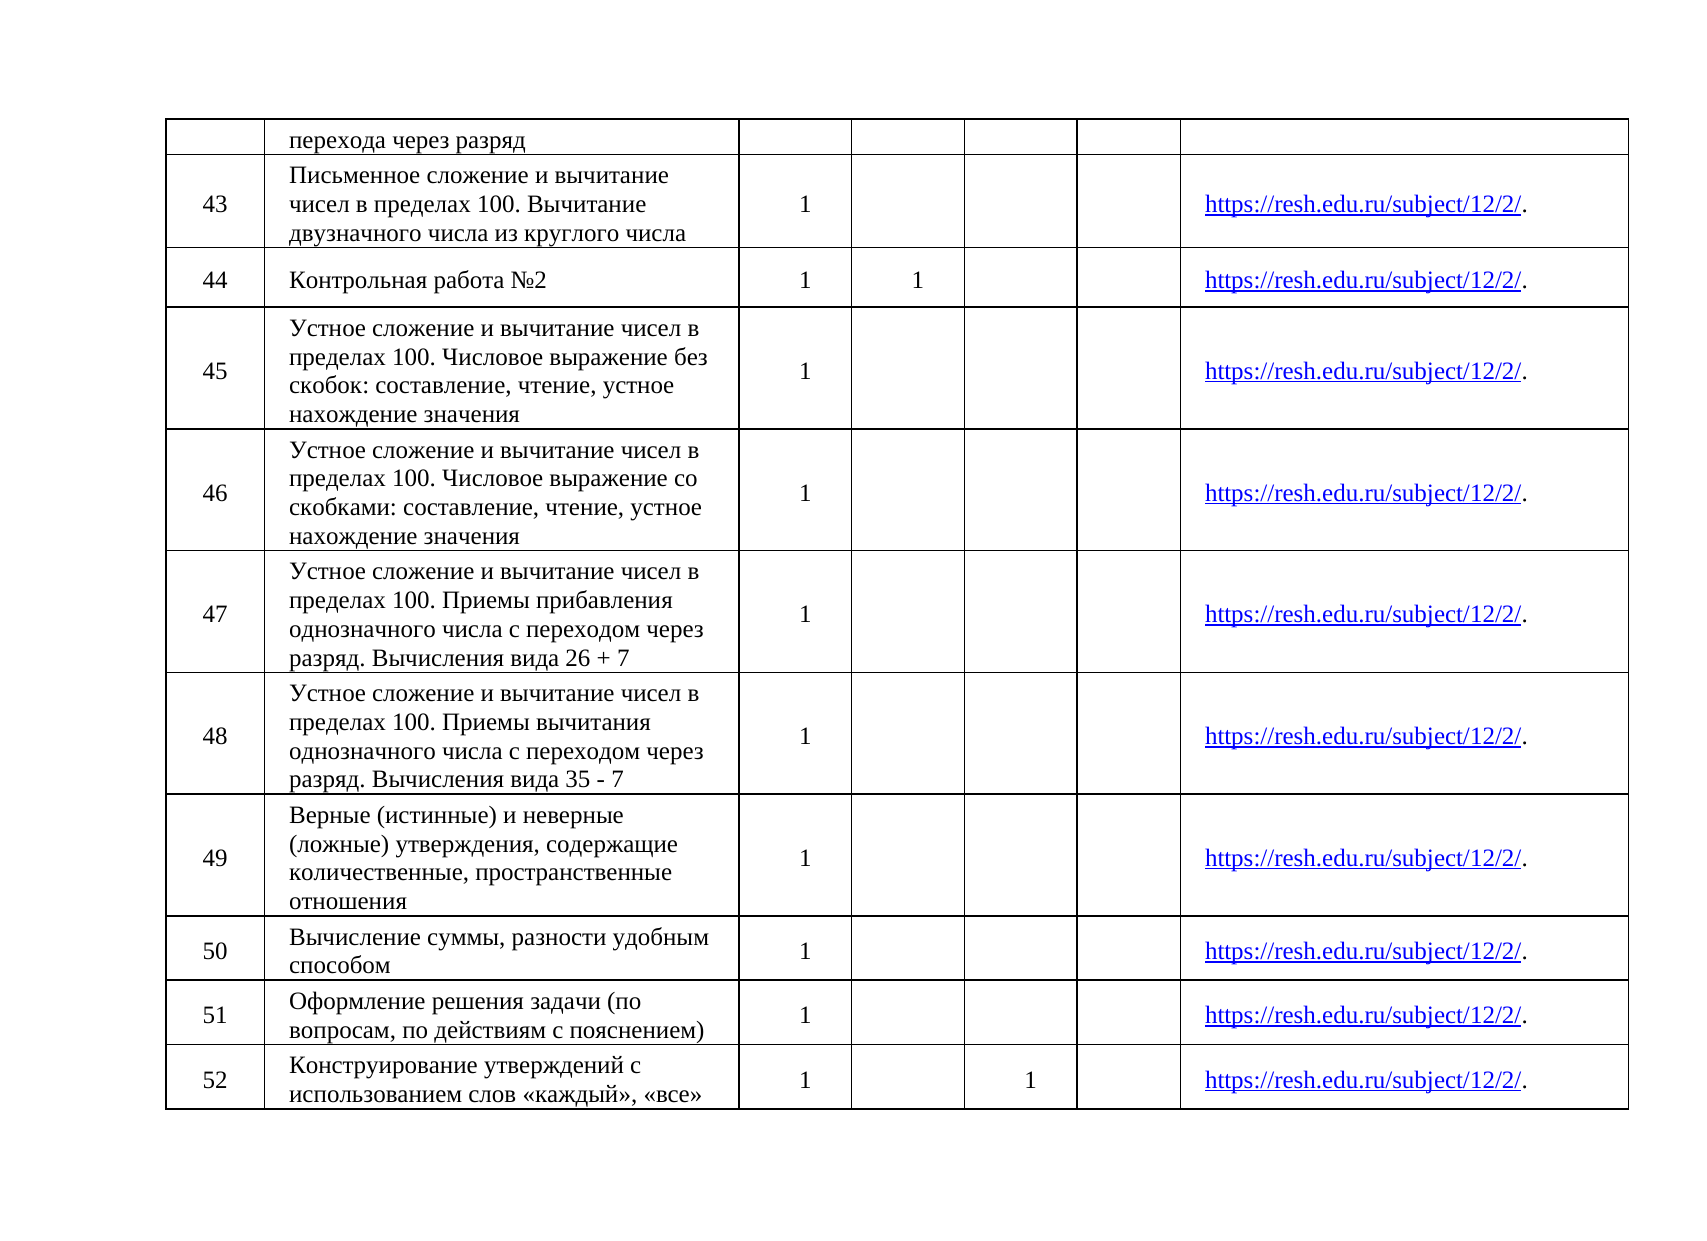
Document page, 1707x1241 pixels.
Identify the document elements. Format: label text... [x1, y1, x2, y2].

table_cell https://resh.edu.ru/subject/12/2/. [1181, 917, 1628, 979]
table_cell [1078, 120, 1180, 154]
table_cell https://resh.edu.ru/subject/12/2/. [1181, 551, 1628, 671]
table_cell Конструирование утверждений с использованием слов «каждый», «все» [265, 1045, 738, 1108]
table_cell 1 [740, 120, 851, 154]
table_cell [1078, 673, 1180, 793]
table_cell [1181, 1045, 1628, 1108]
table_cell [1078, 981, 1180, 1043]
table_cell Устное сложение и вычитание чисел в пределах 100. Приемы прибавления однозначного числа с переходом через разряд. Вычисления вида 26 + 7 [265, 551, 738, 671]
table_cell [965, 155, 1076, 247]
table_cell [965, 120, 1076, 154]
table_cell Оформление решения задачи (по вопросам, по действиям с пояснением) [265, 981, 738, 1043]
table_cell [852, 551, 964, 671]
table_cell 49 [167, 795, 264, 915]
table_cell [852, 155, 964, 247]
table_cell Контрольная работа №2 [265, 248, 738, 306]
table_cell 45 [167, 308, 264, 428]
table_cell [1078, 1045, 1180, 1108]
table_cell [1078, 430, 1180, 550]
table_cell Устное сложение и вычитание чисел в пределах 100. Приемы вычитания однозначного числа с переходом через разряд. Вычисления вида 35 - 7 [265, 673, 738, 793]
table_cell Вычисление суммы, разности удобным способом [265, 917, 738, 979]
table_cell 1 [740, 551, 851, 671]
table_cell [1181, 120, 1628, 154]
table_cell Устное сложение и вычитание чисел в пределах 100. Числовое выражение без скобок: составление, чтение, устное нахождение значения [265, 308, 738, 428]
table_cell 1 [740, 795, 851, 915]
table_cell [965, 981, 1076, 1043]
table_cell Письменное сложение и вычитание чисел в пределах 100. Вычитание двузначного числа из круглого числа [265, 155, 738, 247]
table_cell [852, 308, 964, 428]
table_cell Верные (истинные) и неверные (ложные) утверждения, содержащие количественные, пространственные отношения [265, 795, 738, 915]
table_cell 47 [167, 551, 264, 671]
table_cell 1 [740, 1045, 851, 1108]
table_cell 43 [167, 155, 264, 247]
table_cell https://resh.edu.ru/subject/12/2/. [1181, 430, 1628, 550]
table_cell [965, 248, 1076, 306]
table_cell 1 [740, 917, 851, 979]
table_cell 1 [965, 1045, 1076, 1108]
table_cell [965, 795, 1076, 915]
table_cell 1 [852, 248, 964, 306]
table_cell [1078, 155, 1180, 247]
table_cell https://resh.edu.ru/subject/12/2/. [1181, 981, 1628, 1043]
table_cell [965, 551, 1076, 671]
table_cell 52 [167, 1045, 264, 1108]
table_cell [965, 308, 1076, 428]
table_cell https://resh.edu.ru/subject/12/2/. [1181, 795, 1628, 915]
table_cell https://resh.edu.ru/subject/12/2/. [1181, 308, 1628, 428]
table_cell [1078, 248, 1180, 306]
table_cell 42 [167, 120, 264, 154]
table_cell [265, 120, 738, 154]
table_cell [852, 981, 964, 1043]
table_cell 1 [740, 248, 851, 306]
table_cell [965, 917, 1076, 979]
table_cell https://resh.edu.ru/subject/12/2/. [1181, 248, 1628, 306]
table_cell [965, 430, 1076, 550]
table_cell [852, 673, 964, 793]
table_cell [852, 795, 964, 915]
table_cell 44 [167, 248, 264, 306]
table_cell [965, 673, 1076, 793]
table_cell 1 [740, 673, 851, 793]
table_cell [852, 120, 964, 154]
table_cell Устное сложение и вычитание чисел в пределах 100. Числовое выражение со скобками: составление, чтение, устное нахождение значения [265, 430, 738, 550]
table_cell https://resh.edu.ru/subject/12/2/. [1181, 673, 1628, 793]
table_cell [1078, 795, 1180, 915]
table_cell [852, 430, 964, 550]
table_cell 1 [740, 308, 851, 428]
table_cell 1 [740, 981, 851, 1043]
table_cell 50 [167, 917, 264, 979]
table_cell [852, 1045, 964, 1108]
table_cell https://resh.edu.ru/subject/12/2/. [1181, 155, 1628, 247]
table_cell 46 [167, 430, 264, 550]
table_cell 51 [167, 981, 264, 1043]
table_cell 1 [740, 430, 851, 550]
table_cell [1078, 917, 1180, 979]
table_cell 48 [167, 673, 264, 793]
table_cell [852, 917, 964, 979]
table_cell 1 [740, 155, 851, 247]
table_cell [1078, 551, 1180, 671]
table_cell [1078, 308, 1180, 428]
